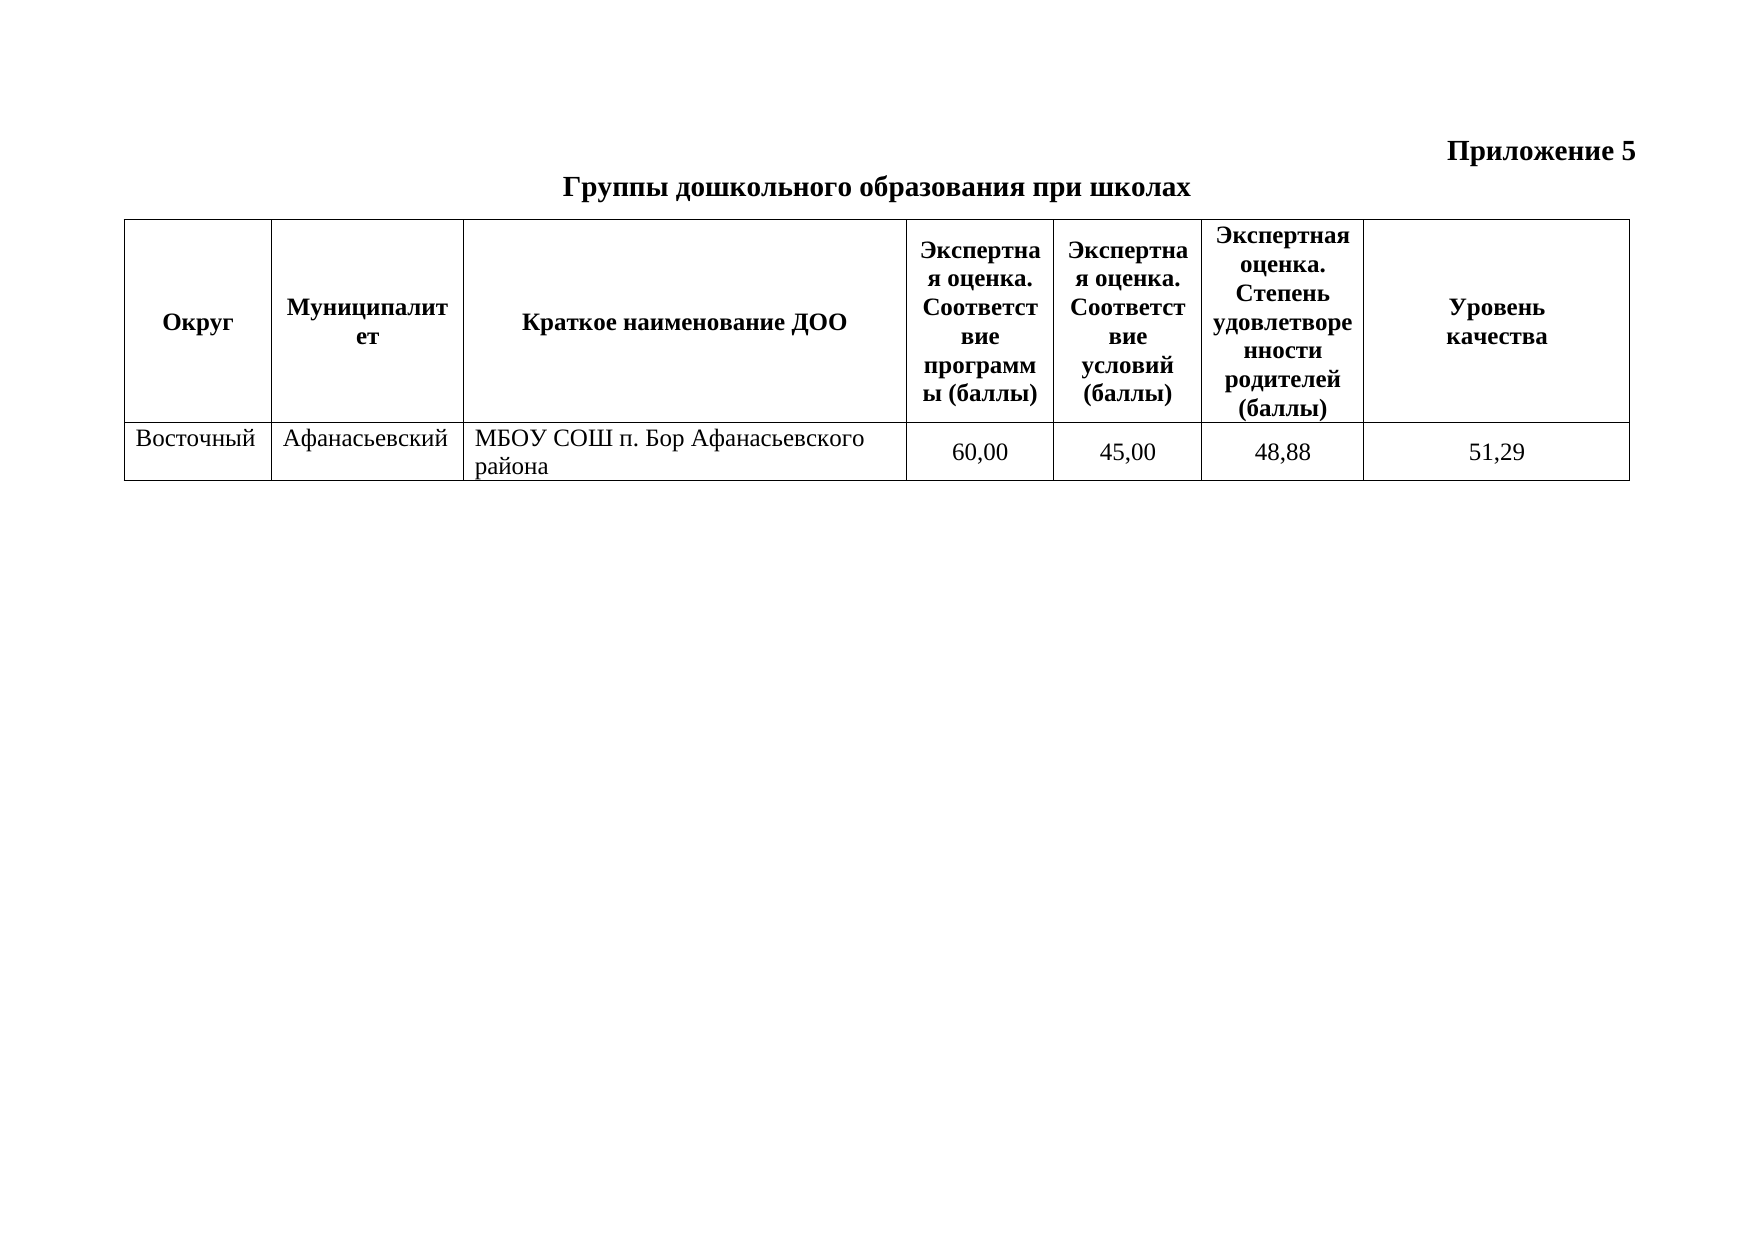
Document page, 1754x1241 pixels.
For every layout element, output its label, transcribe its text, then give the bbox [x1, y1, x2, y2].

text Приложение 5 [118, 133, 1636, 166]
table_cell 48,88 [1202, 423, 1363, 480]
table_cell Восточный [125, 423, 271, 480]
table_cell Афанасьевский [272, 423, 463, 480]
table_cell 51,29 [1364, 423, 1629, 480]
table_header Муниципалитет [272, 220, 463, 422]
table_cell МБОУ СОШ п. Бор Афанасьевского района [464, 423, 906, 480]
table_cell 60,00 [907, 423, 1053, 480]
table_header Экспертная оценка. Соответствие условий (баллы) [1054, 220, 1201, 422]
text Группы дошкольного образования при школах [118, 169, 1636, 203]
table_header Экспертная оценка. Соответствие программы (баллы) [907, 220, 1053, 422]
table_header Краткое наименование ДОО [464, 220, 906, 422]
table_header Округ [125, 220, 271, 422]
table_header Уровень качества [1364, 220, 1629, 422]
table_header Экспертная оценка. Степень удовлетворенности родителей (баллы) [1202, 220, 1363, 422]
table_cell 45,00 [1054, 423, 1201, 480]
